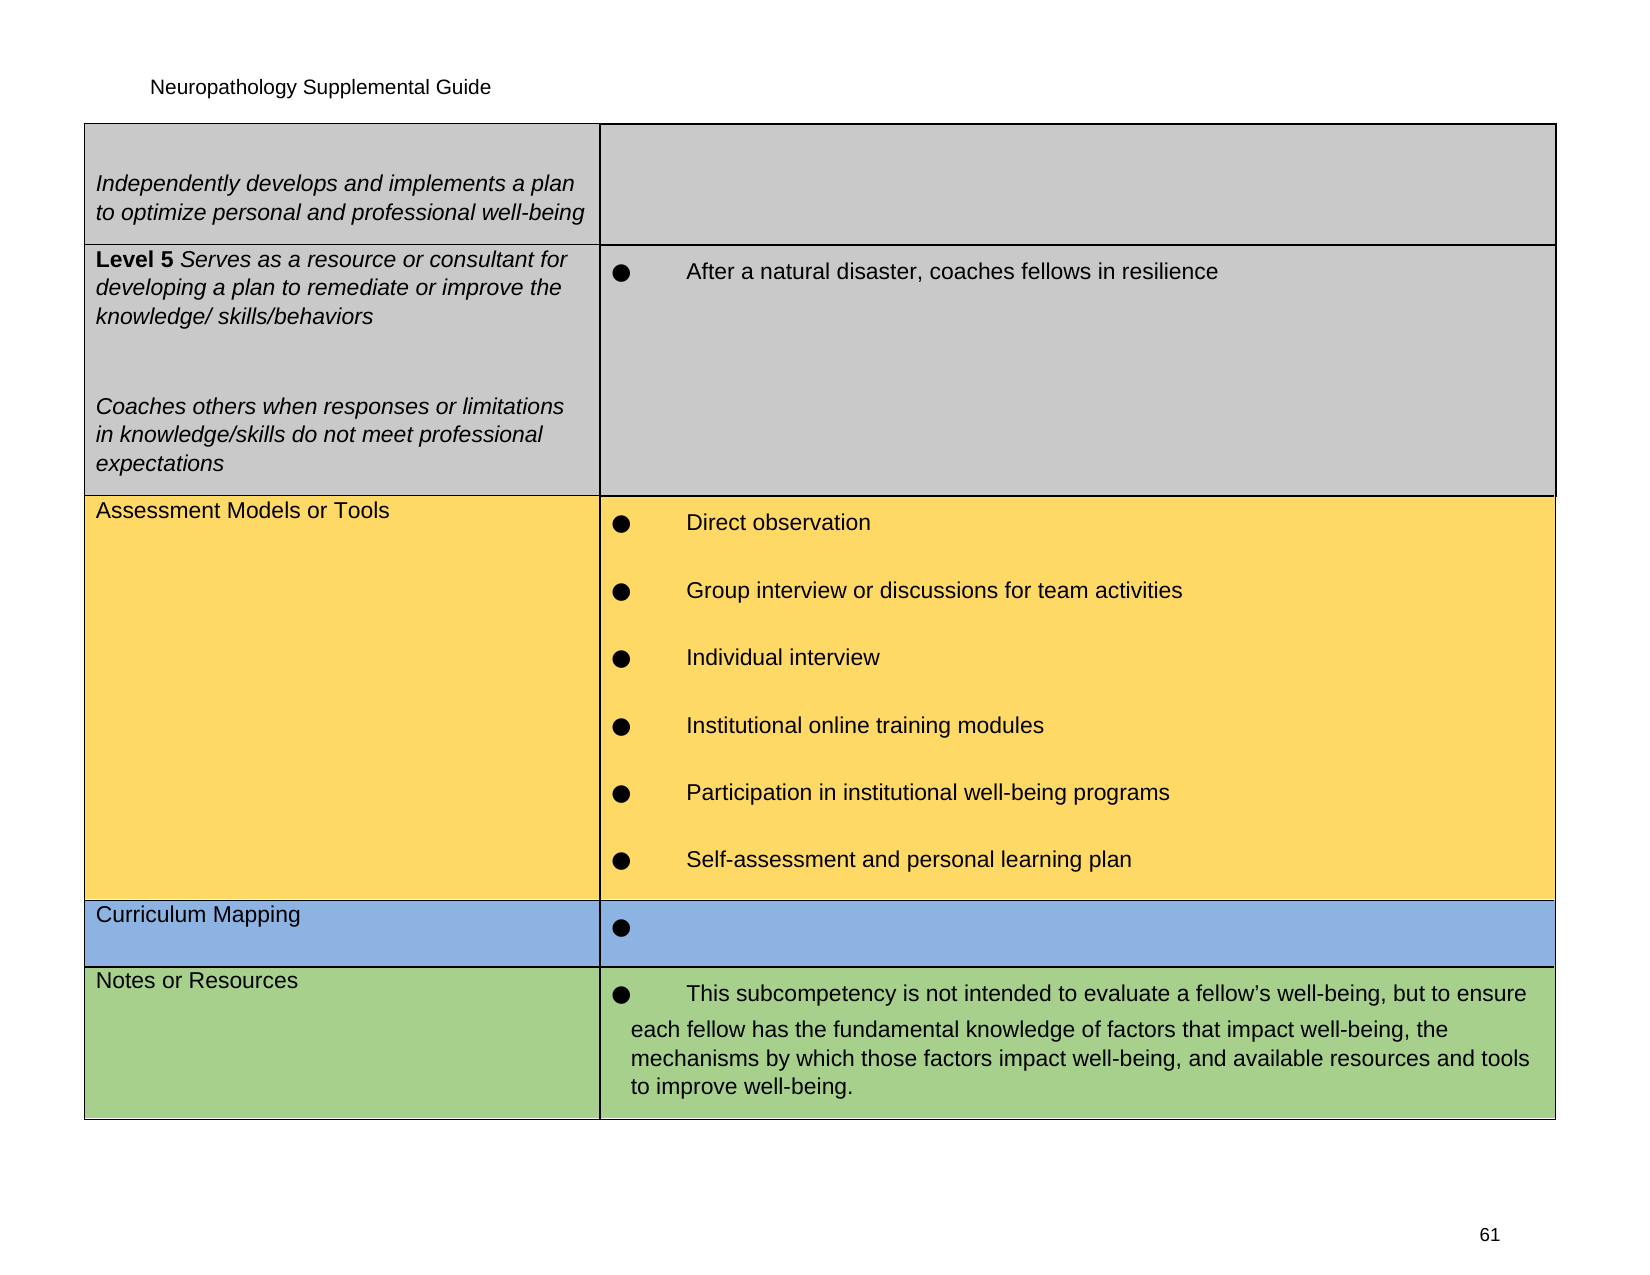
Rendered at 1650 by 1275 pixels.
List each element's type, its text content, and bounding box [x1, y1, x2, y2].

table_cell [85, 124, 599, 244]
table_cell [601, 900, 1555, 966]
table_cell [601, 966, 1555, 1118]
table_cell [601, 125, 1555, 244]
table_cell After a natural disaster, coaches fellows in resilience [601, 246, 1555, 495]
table_cell Curriculum Mapping [85, 901, 599, 966]
table_cell Notes or Resources [85, 968, 599, 1118]
table_cell Direct observation Group interview or discussions for team activities Individual interview Institutional online training modules Participation in institutional well-being programs Self-assessment and personal learning plan [601, 495, 1555, 899]
table_cell Assessment Models or Tools [85, 496, 599, 899]
table_cell Level 5 Serves as a resource or consultant for developing a plan to remediate or improve the knowledge/ skills/behaviors Coaches others when responses or limitations in knowledge/skills do not meet professional expectations [85, 245, 599, 495]
